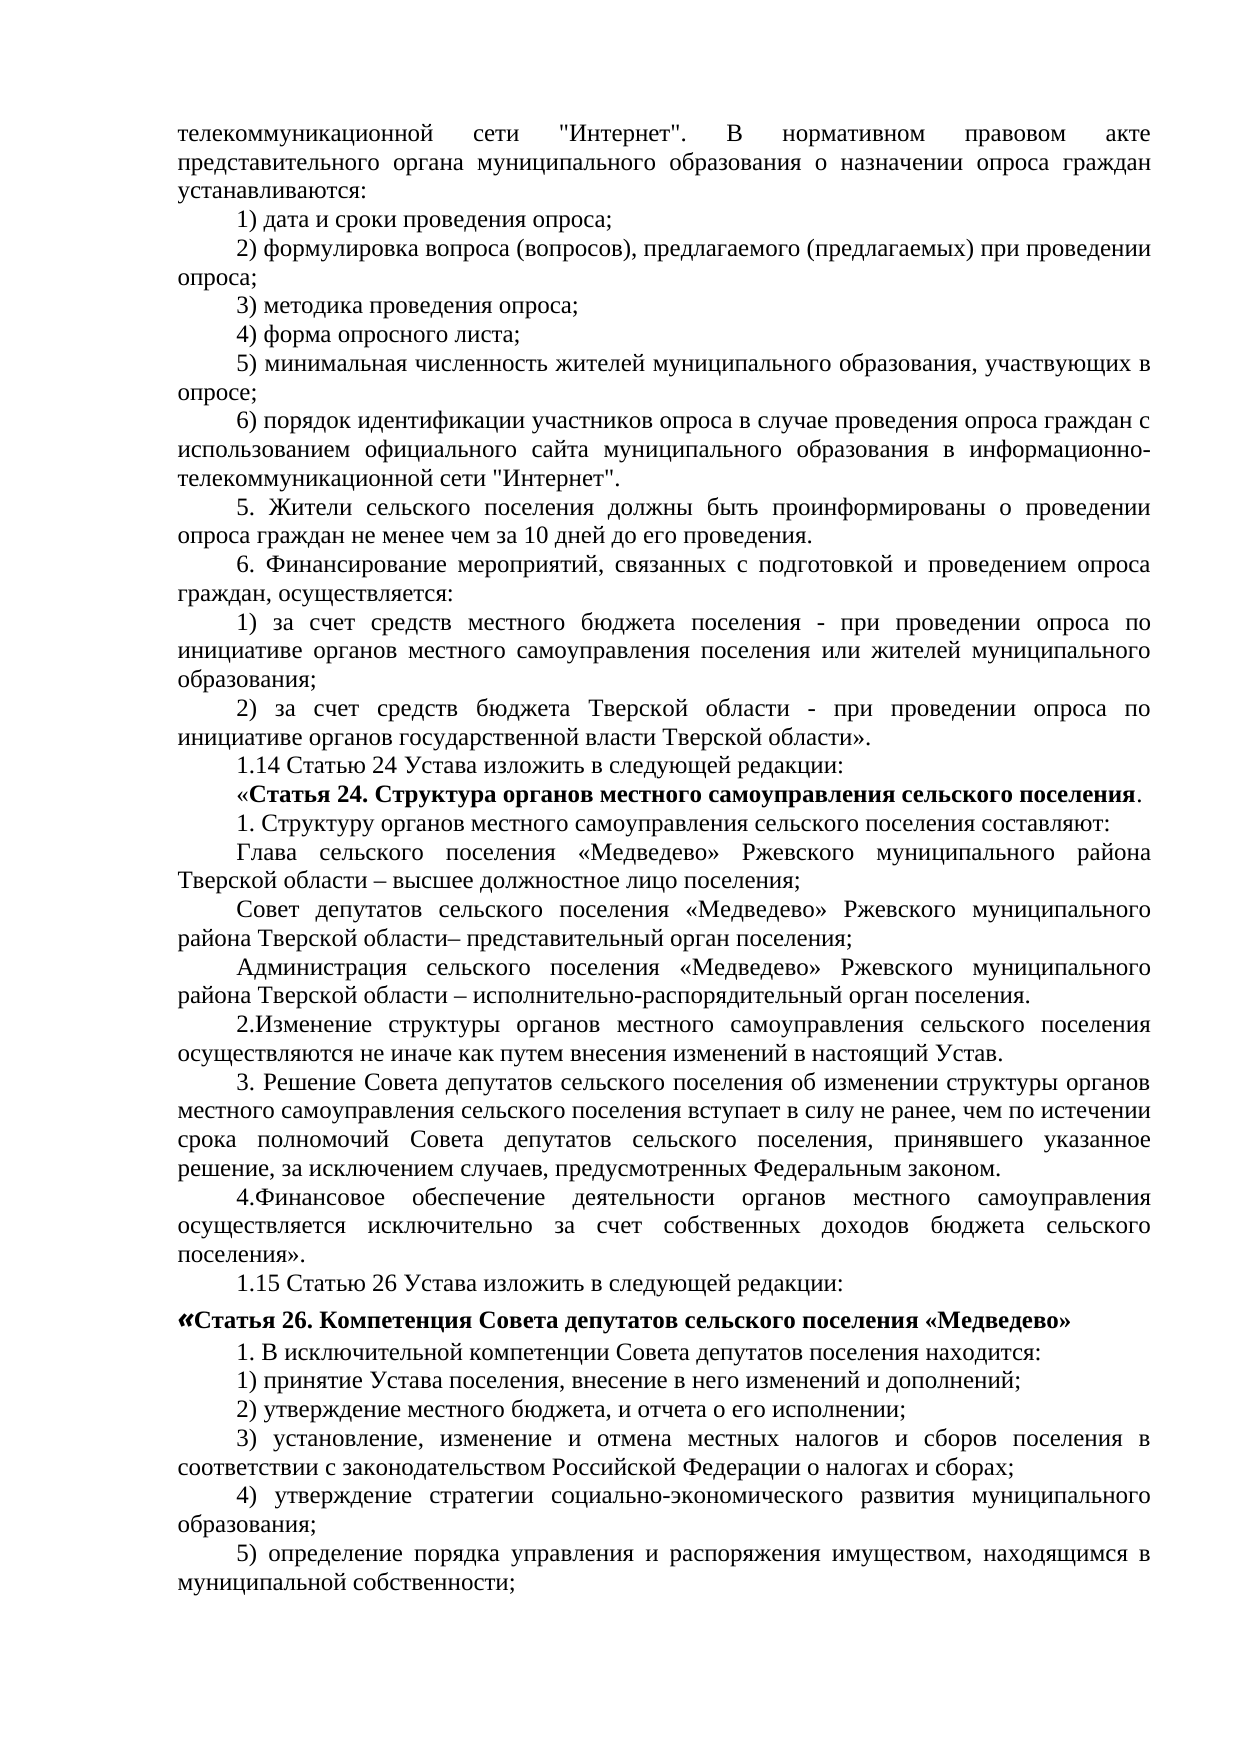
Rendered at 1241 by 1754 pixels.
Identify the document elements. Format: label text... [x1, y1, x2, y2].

text «Статья 24. Структура органов местного самоуправления сельского поселения. [177, 779, 1152, 808]
text 4) форма опросного листа; [177, 319, 1152, 348]
text 1. В исключительной компетенции Совета депутатов поселения находится: [177, 1337, 1152, 1365]
text 3) установление, изменение и отмена местных налогов и сборов поселения в соответствии с законодательством Российской Федерации о налогах и сборах; [177, 1423, 1152, 1480]
text 5) определение порядка управления и распоряжения имуществом, находящимся в муниципальной собственности; [177, 1538, 1152, 1595]
text Глава сельского поселения «Медведево» Ржевского муниципального района Тверской области – высшее должностное лицо поселения; [177, 837, 1152, 894]
text 3) методика проведения опроса; [177, 291, 1152, 319]
text 4.Финансовое обеспечение деятельности органов местного самоуправления осуществляется исключительно за счет собственных доходов бюджета сельского поселения». [177, 1182, 1152, 1268]
subtitle «Статья 26. Компетенция Совета депутатов сельского поселения «Медведево» [177, 1297, 1152, 1337]
text 1) за счет средств местного бюджета поселения - при проведении опроса по инициативе органов местного самоуправления поселения или жителей муниципального образования; [177, 607, 1152, 693]
text 5) минимальная численность жителей муниципального образования, участвующих в опросе; [177, 348, 1152, 406]
text Администрация сельского поселения «Медведево» Ржевского муниципального района Тверской области – исполнительно-распорядительный орган поселения. [177, 952, 1152, 1009]
text 1.15 Статью 26 Устава изложить в следующей редакции: [177, 1268, 1152, 1297]
text 6) порядок идентификации участников опроса в случае проведения опроса граждан с использованием официального сайта муниципального образования в информационно-телекоммуникационной сети "Интернет". [177, 406, 1152, 492]
text 2.Изменение структуры органов местного самоуправления сельского поселения осуществляются не иначе как путем внесения изменений в настоящий Устав. [177, 1009, 1152, 1067]
text 5. Жители сельского поселения должны быть проинформированы о проведении опроса граждан не менее чем за 10 дней до его проведения. [177, 492, 1152, 549]
text 2) утверждение местного бюджета, и отчета о его исполнении; [177, 1394, 1152, 1423]
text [177, 118, 1152, 204]
text 1) дата и сроки проведения опроса; [177, 204, 1152, 233]
text 6. Финансирование мероприятий, связанных с подготовкой и проведением опроса граждан, осуществляется: [177, 549, 1152, 607]
text 2) формулировка вопроса (вопросов), предлагаемого (предлагаемых) при проведении опроса; [177, 233, 1152, 291]
text 1. Структуру органов местного самоуправления сельского поселения составляют: [177, 808, 1152, 837]
text 3. Решение Совета депутатов сельского поселения об изменении структуры органов местного самоуправления сельского поселения вступает в силу не ранее, чем по истечении срока полномочий Совета депутатов сельского поселения, принявшего указанное решение, за исключением случаев, предусмотренных Федеральным законом. [177, 1067, 1152, 1182]
text 2) за счет средств бюджета Тверской области - при проведении опроса по инициативе органов государственной власти Тверской области». [177, 693, 1152, 751]
text Совет депутатов сельского поселения «Медведево» Ржевского муниципального района Тверской области– представительный орган поселения; [177, 894, 1152, 952]
text 4) утверждение стратегии социально-экономического развития муниципального образования; [177, 1480, 1152, 1538]
text 1) принятие Устава поселения, внесение в него изменений и дополнений; [177, 1365, 1152, 1394]
text 1.14 Статью 24 Устава изложить в следующей редакции: [177, 751, 1152, 779]
